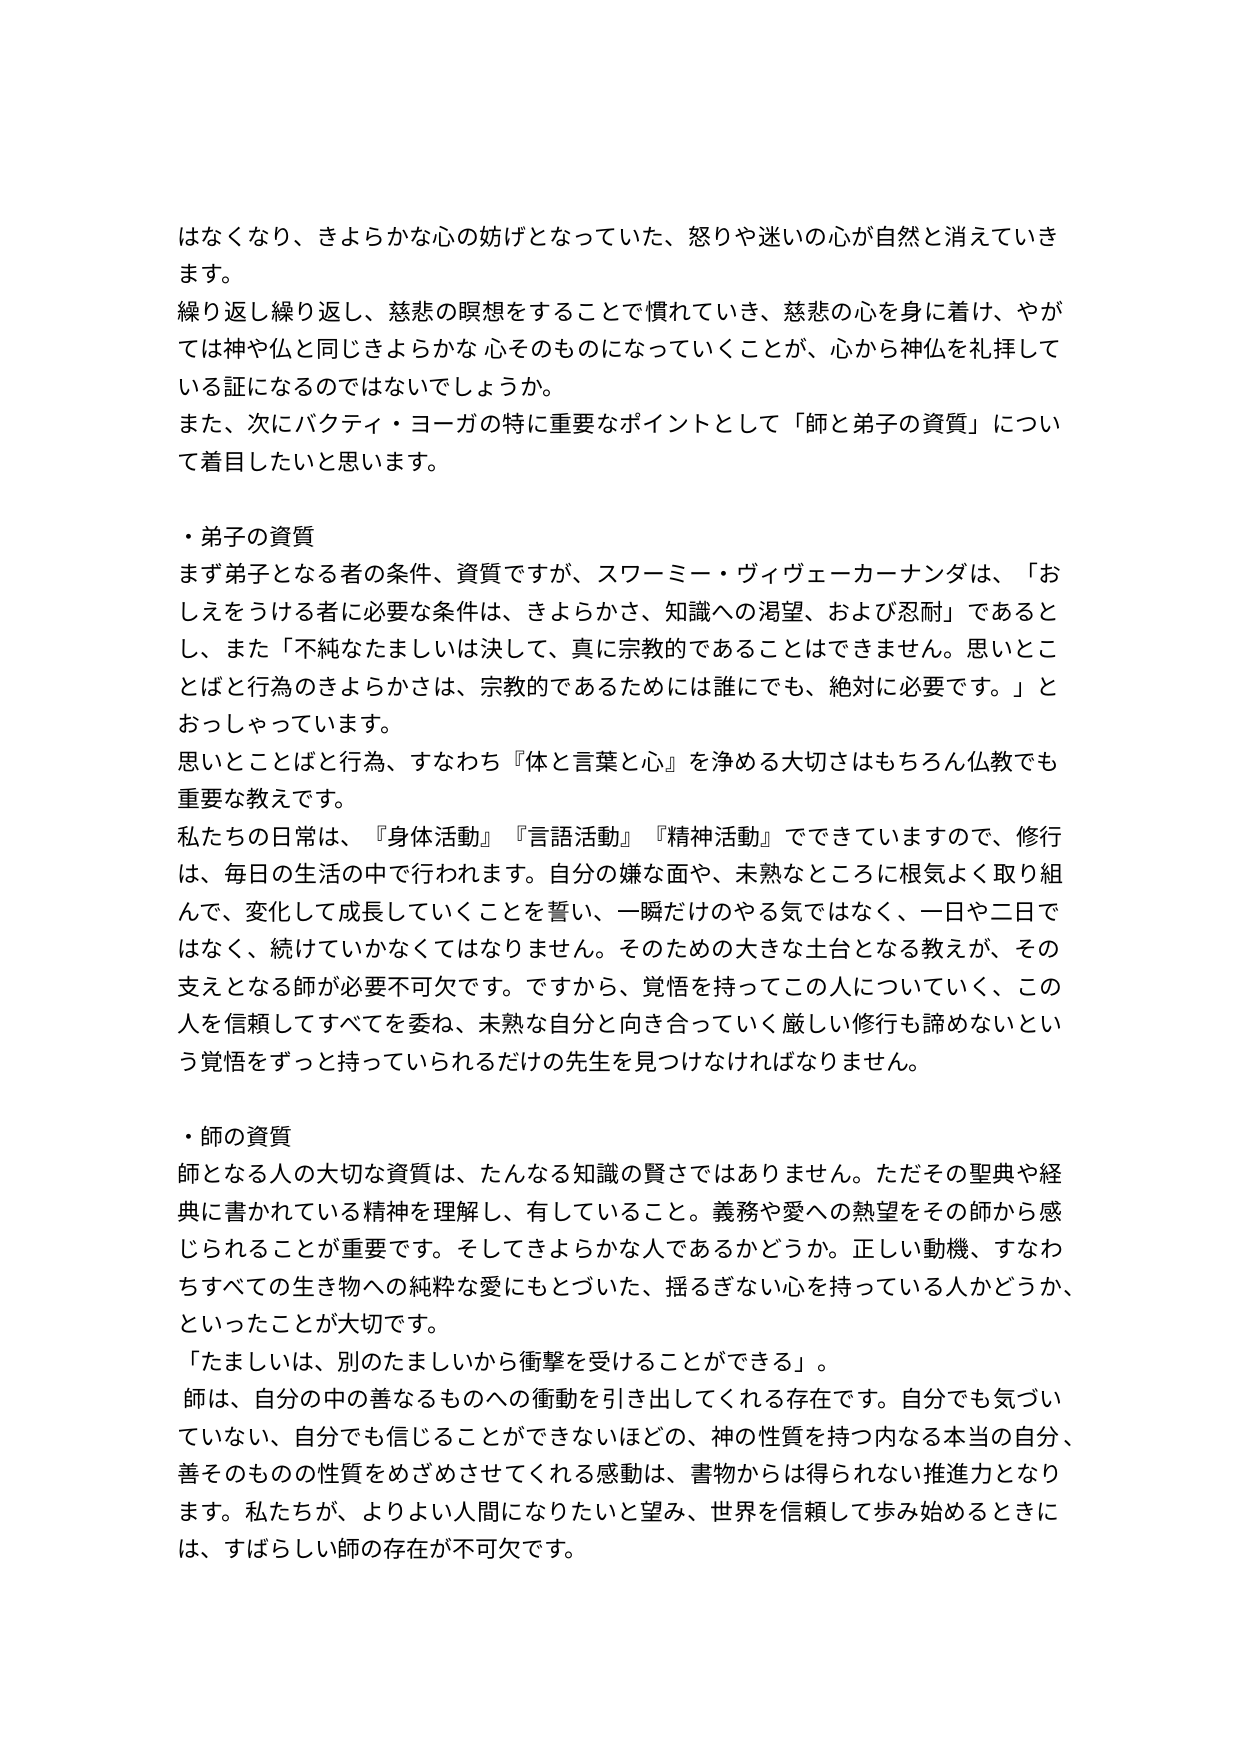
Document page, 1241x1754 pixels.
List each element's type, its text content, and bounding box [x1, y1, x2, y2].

text 繰り返し繰り返し、慈悲の瞑想をすることで慣れていき、慈悲の心を身に着け、やがては神や仏と同じきよらかな 心そのものになっていくことが、心から神仏を礼拝している証になるのではないでしょうか。 [177, 292, 1063, 404]
text 思いとことばと行為、すなわち『体と言葉と心』を浄める大切さはもちろん仏教でも重要な教えです。 [177, 742, 1063, 817]
text ・師の資質 [177, 1117, 1063, 1154]
text 私たちの日常は、『身体活動』『言語活動』『精神活動』でできていますので、修行は、毎日の生活の中で行われます。自分の嫌な面や、未熟なところに根気よく取り組んで、変化して成長していくことを誓い、一瞬だけのやる気ではなく、一日や二日ではなく、続けていかなくてはなりません。そのための大きな土台となる教えが、その支えとなる師が必要不可欠です。ですから、覚悟を持ってこの人についていく、この人を信頼してすべてを委ね、未熟な自分と向き合っていく厳しい修行も諦めないという覚悟をずっと持っていられるだけの先生を見つけなければなりません。 [177, 817, 1063, 1079]
text 師となる人の大切な資質は、たんなる知識の賢さではありません。ただその聖典や経典に書かれている精神を理解し、有していること。義務や愛への熱望をその師から感じられることが重要です。そしてきよらかな人であるかどうか。正しい動機、すなわちすべての生き物への純粋な愛にもとづいた、揺るぎない心を持っている人かどうか、といったことが大切です。 [177, 1154, 1063, 1342]
text まず弟子となる者の条件、資質ですが、スワーミー・ヴィヴェーカーナンダは、「おしえをうける者に必要な条件は、きよらかさ、知識への渇望、および忍耐」であるとし、また「不純なたましいは決して、真に宗教的であることはできません。思いとことばと行為のきよらかさは、宗教的であるためには誰にでも、絶対に必要です。」とおっしゃっています。 [177, 554, 1063, 742]
text また、次にバクティ・ヨーガの特に重要なポイントとして「師と弟子の資質」について着目したいと思います。 [177, 404, 1063, 479]
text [177, 217, 1063, 292]
text ・弟子の資質 [177, 517, 1063, 554]
text 師は、自分の中の善なるものへの衝動を引き出してくれる存在です。自分でも気づいていない、自分でも信じることができないほどの、神の性質を持つ内なる本当の自分、善そのものの性質をめざめさせてくれる感動は、書物からは得られない推進力となります。私たちが、よりよい人間になりたいと望み、世界を信頼して歩み始めるときには、すばらしい師の存在が不可欠です。 [177, 1379, 1063, 1567]
text 「たましいは、別のたましいから衝撃を受けることができる」。 [177, 1342, 1063, 1379]
